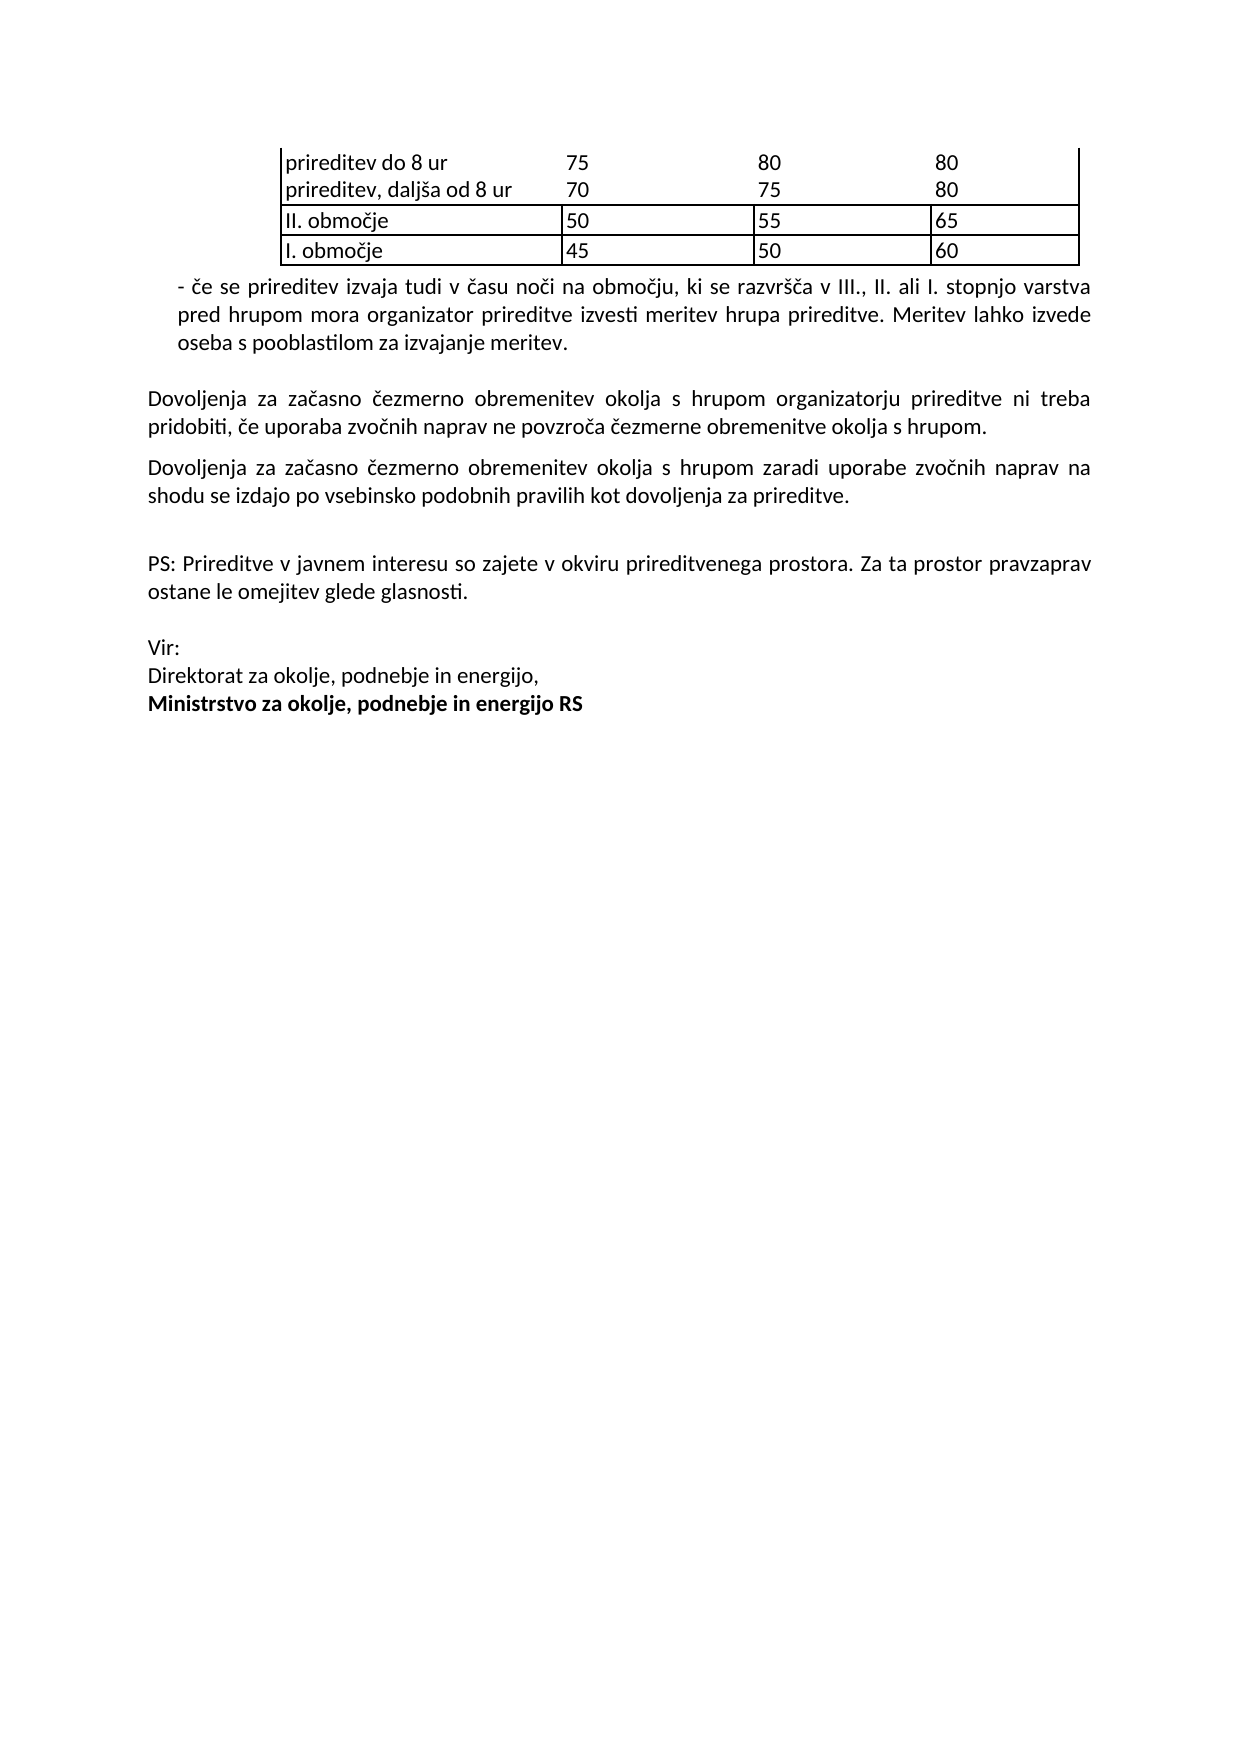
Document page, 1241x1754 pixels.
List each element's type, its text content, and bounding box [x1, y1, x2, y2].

table_cell 55 [755, 206, 930, 234]
table_cell 75 [754, 176, 931, 204]
table_cell II. območje [282, 206, 561, 234]
table_cell 80 [754, 148, 931, 176]
text PS: Prireditve v javnem interesu so zajete v okviru prireditvenega prostora. Za ta prostor pravzaprav ostane le omejitev glede glasnosti. [148, 549, 1093, 605]
table_cell 50 [563, 206, 753, 234]
table_cell 45 [563, 236, 753, 264]
text Vir: [148, 633, 1093, 661]
table_cell 80 [931, 176, 1078, 204]
table_cell 80 [931, 148, 1078, 176]
table_cell prireditev do 8 ur [282, 148, 562, 176]
table_cell prireditev, daljša od 8 ur [282, 176, 562, 204]
table_cell 70 [562, 176, 753, 204]
table_cell 50 [755, 236, 930, 264]
table_cell 65 [932, 206, 1078, 234]
table_cell 60 [932, 236, 1078, 264]
text Ministrstvo za okolje, podnebje in energijo RS [148, 689, 1093, 717]
text Dovoljenja za začasno čezmerno obremenitev okolja s hrupom organizatorju prireditve ni treba pridobiti, če uporaba zvočnih naprav ne povzroča čezmerne obremenitve okolja s hrupom. [148, 384, 1093, 440]
table_cell 75 [562, 148, 753, 176]
text Direktorat za okolje, podnebje in energijo, [148, 661, 1093, 689]
text - če se prireditev izvaja tudi v času noči na območju, ki se razvršča v III., II. ali I. stopnjo varstva pred hrupom mora organizator prireditve izvesti meritev hrupa prireditve. Meritev lahko izvede oseba s pooblastilom za izvajanje meritev. [177, 272, 1093, 356]
text Dovoljenja za začasno čezmerno obremenitev okolja s hrupom zaradi uporabe zvočnih naprav na shodu se izdajo po vsebinsko podobnih pravilih kot dovoljenja za prireditve. [148, 453, 1093, 509]
table_cell I. območje [282, 236, 561, 264]
